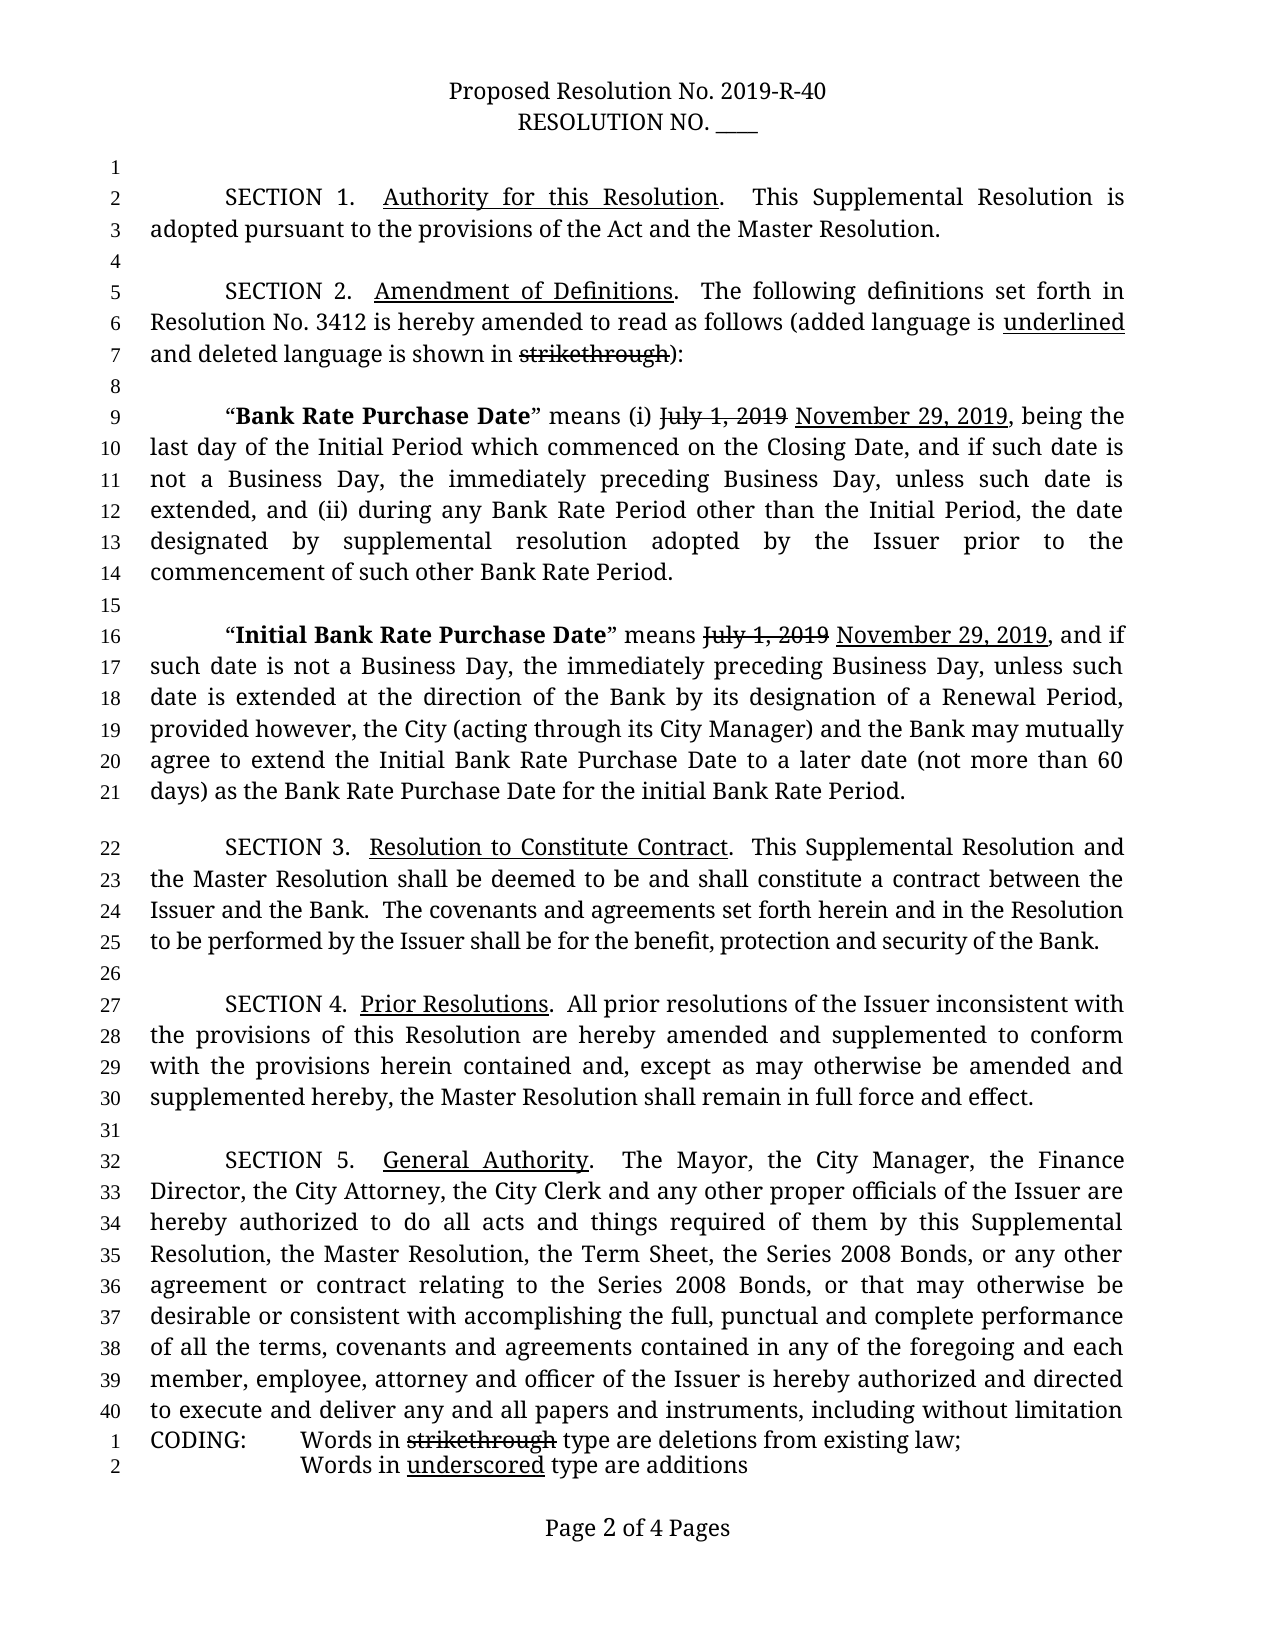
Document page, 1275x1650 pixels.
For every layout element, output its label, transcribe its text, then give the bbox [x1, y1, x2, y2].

text “Bank Rate Purchase Date” means (i) July 1, 2019 November 29, 2019, being the last day of the Initial Period which commenced on the Closing Date, and if such date is not a Business Day, the immediately preceding Business Day, unless such date is extended, and (ii) during any Bank Rate Period other than the Initial Period, the date designated by supplemental resolution adopted by the Issuer prior to the commencement of such other Bank Rate Period. [150, 400, 1125, 587]
text SECTION 3. Resolution to Constitute Contract. This Supplemental Resolution and the Master Resolution shall be deemed to be and shall constitute a contract between the Issuer and the Bank. The covenants and agreements set forth herein and in the Resolution to be performed by the Issuer shall be for the benefit, protection and security of the Bank. [150, 831, 1125, 956]
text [150, 1144, 1125, 1425]
text SECTION 4. Prior Resolutions. All prior resolutions of the Issuer inconsistent with the provisions of this Resolution are hereby amended and supplemented to conform with the provisions herein contained and, except as may otherwise be amended and supplemented hereby, the Master Resolution shall remain in full force and effect. [150, 987, 1125, 1112]
text SECTION 2. Amendment of Definitions. The following definitions set forth in Resolution No. 3412 is hereby amended to read as follows (added language is underlined and deleted language is shown in strikethrough): [150, 275, 1125, 369]
text “Initial Bank Rate Purchase Date” means July 1, 2019 November 29, 2019, and if such date is not a Business Day, the immediately preceding Business Day, unless such date is extended at the direction of the Bank by its designation of a Renewal Period, provided however, the City (acting through its City Manager) and the Bank may mutually agree to extend the Initial Bank Rate Purchase Date to a later date (not more than 60 days) as the Bank Rate Purchase Date for the initial Bank Rate Period. [150, 619, 1125, 806]
text SECTION 1. Authority for this Resolution. This Supplemental Resolution is adopted pursuant to the provisions of the Act and the Master Resolution. [150, 181, 1125, 244]
